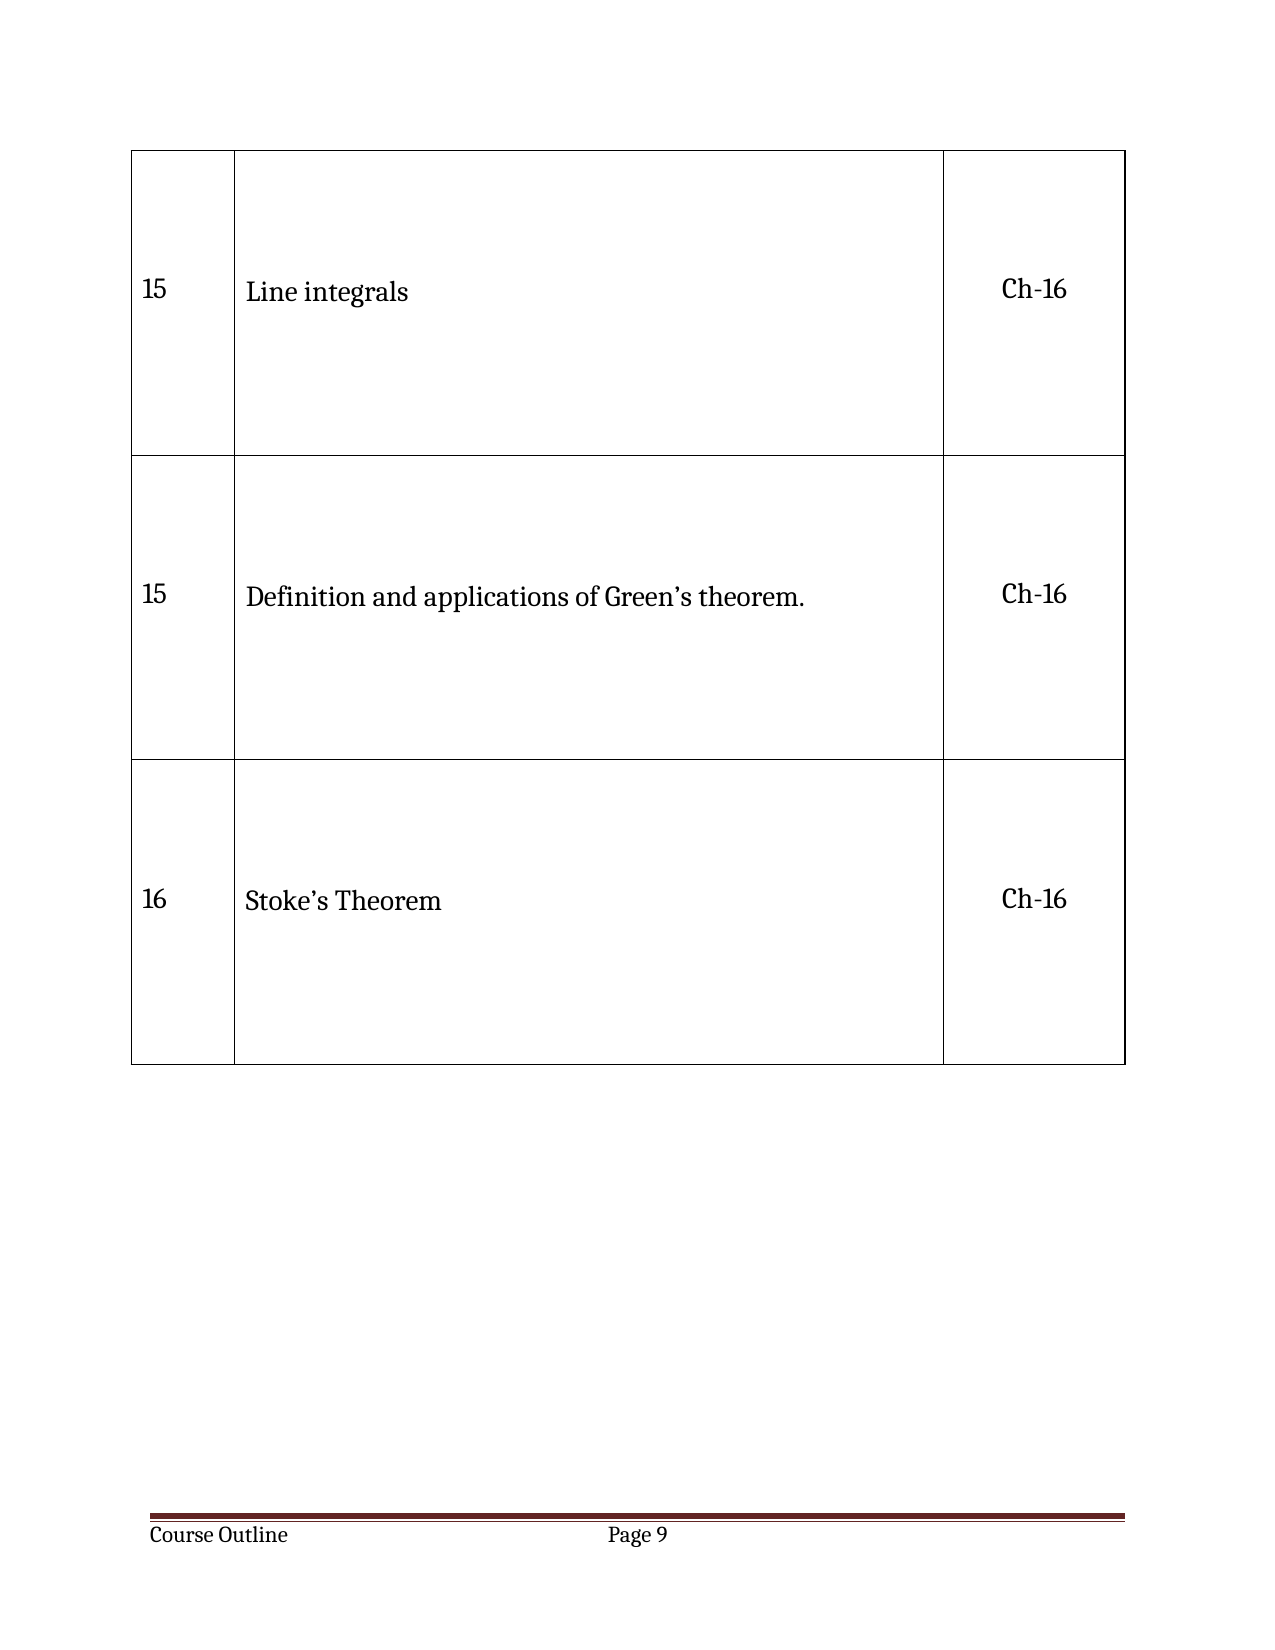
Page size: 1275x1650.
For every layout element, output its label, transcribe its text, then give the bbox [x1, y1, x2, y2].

table_cell 15 [132, 151, 234, 455]
table_cell 16 [132, 760, 234, 1064]
table_cell Ch-16 [944, 151, 1124, 455]
table_cell 15 [132, 456, 234, 759]
table_cell Line integrals [235, 151, 943, 455]
table_cell Definition and applications of Green’s theorem. [235, 456, 943, 759]
table_cell Ch-16 [944, 760, 1124, 1064]
table_cell Stoke’s Theorem [235, 760, 943, 1064]
table_cell Ch-16 [944, 456, 1124, 759]
